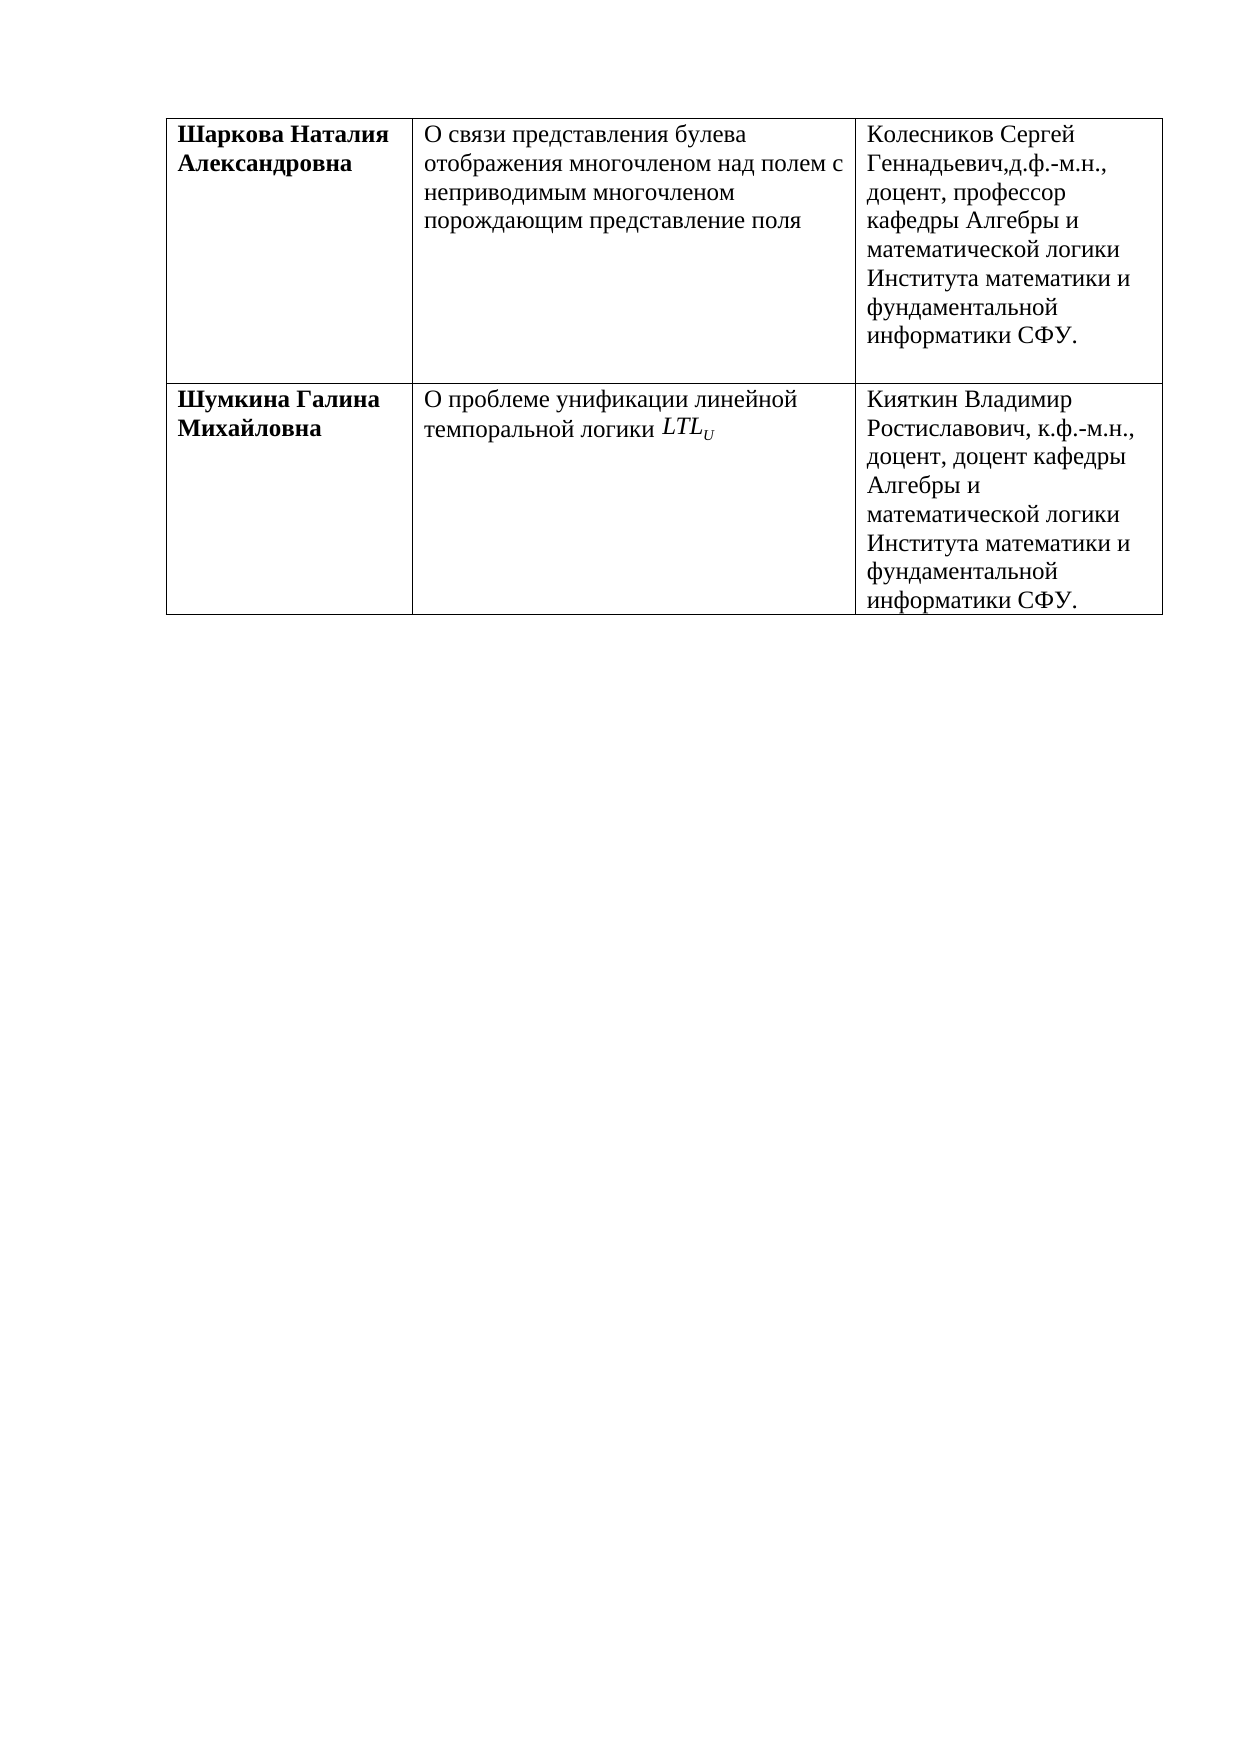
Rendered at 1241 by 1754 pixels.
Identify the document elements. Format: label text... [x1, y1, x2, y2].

table_cell Шаркова Наталия Александровна [167, 119, 412, 383]
table_cell Колесников Сергей Геннадьевич,д.ф.-м.н., доцент, профессор кафедры Алгебры и математической логики Института математики и фундаментальной информатики СФУ. [856, 119, 1162, 383]
table_cell О проблеме унификации линейной темпоральной логики [413, 384, 855, 614]
table_cell О связи представления булева отображения многочленом над полем с неприводимым многочленом порождающим представление поля [413, 119, 855, 383]
table_cell Кияткин Владимир Ростиславович, к.ф.-м.н., доцент, доцент кафедры Алгебры и математической логики Института математики и фундаментальной информатики СФУ. [856, 384, 1162, 614]
table_cell Шумкина Галина Михайловна [167, 384, 412, 614]
